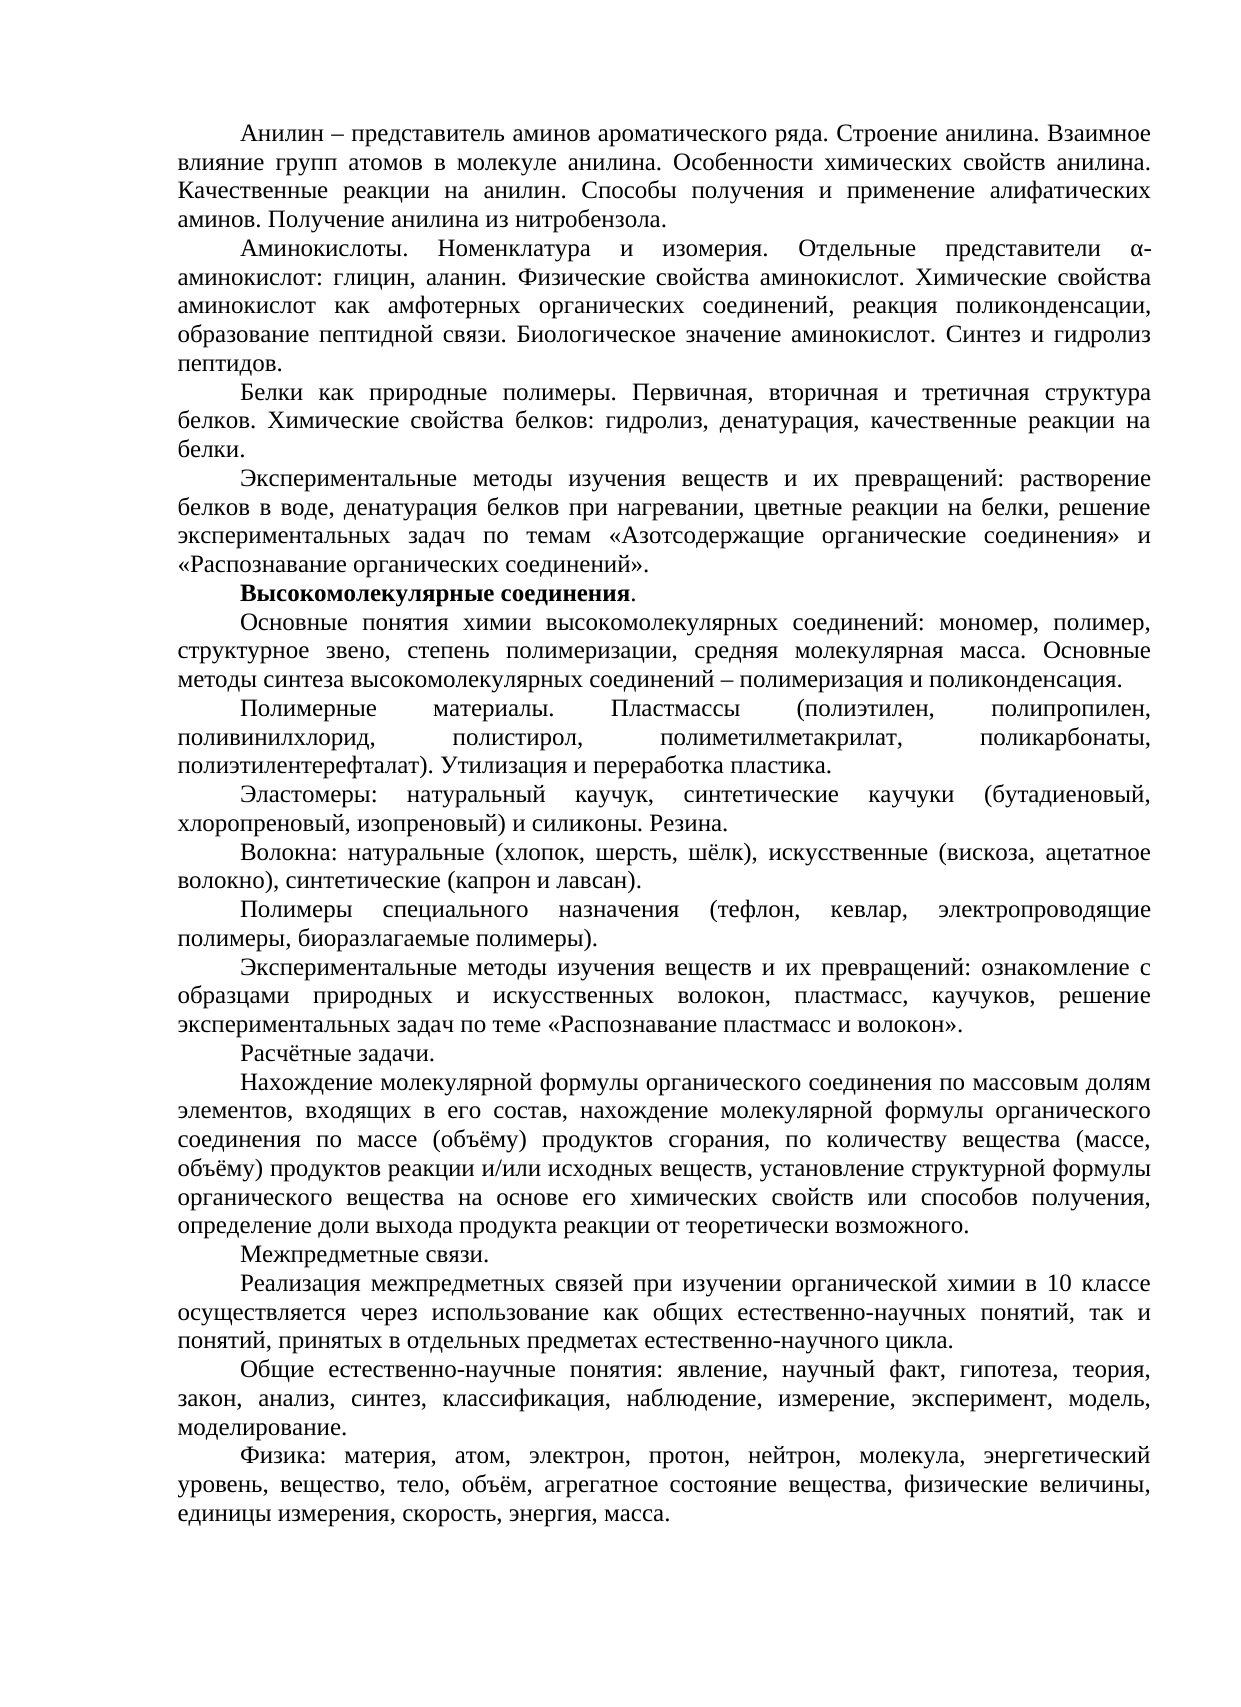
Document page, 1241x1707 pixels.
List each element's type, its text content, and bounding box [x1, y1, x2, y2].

text Основные понятия химии высокомолекулярных соединений: мономер, полимер, структурное звено, степень полимеризации, средняя молекулярная масса. Основные методы синтеза высокомолекулярных соединений – полимеризация и поликонденсация. [177, 607, 1152, 693]
text Волокна: натуральные (хлопок, шерсть, шёлк), искусственные (вискоза, ацетатное волокно), синтетические (капрон и лавсан). [177, 837, 1152, 894]
text Белки как природные полимеры. Первичная, вторичная и третичная структура белков. Химические свойства белков: гидролиз, денатурация, качественные реакции на белки. [177, 377, 1152, 463]
text Аминокислоты. Номенклатура и изомерия. Отдельные представители α-аминокислот: глицин, аланин. Физические свойства аминокислот. Химические свойства аминокислот как амфотерных органических соединений, реакция поликонденсации, образование пептидной связи. Биологическое значение аминокислот. Синтез и гидролиз пептидов. [177, 233, 1152, 377]
text Высокомолекулярные соединения. [177, 578, 1152, 607]
text Экспериментальные методы изучения веществ и их превращений: растворение белков в воде, денатурация белков при нагревании, цветные реакции на белки, решение экспериментальных задач по темам «Азотсодержащие органические соединения» и «Распознавание органических соединений». [177, 463, 1152, 578]
text Общие естественно-научные понятия: явление, научный факт, гипотеза, теория, закон, анализ, синтез, классификация, наблюдение, измерение, эксперимент, модель, моделирование. [177, 1354, 1152, 1441]
text Нахождение молекулярной формулы органического соединения по массовым долям элементов, входящих в его состав, нахождение молекулярной формулы органического соединения по массе (объёму) продуктов сгорания, по количеству вещества (массе, объёму) продуктов реакции и/или исходных веществ, установление структурной формулы органического вещества на основе его химических свойств или способов получения, определение доли выхода продукта реакции от теоретически возможного. [177, 1067, 1152, 1239]
text Эластомеры: натуральный каучук, синтетические каучуки (бутадиеновый, хлоропреновый, изопреновый) и силиконы. Резина. [177, 779, 1152, 837]
text Расчётные задачи. [177, 1038, 1152, 1067]
text Анилин – представитель аминов ароматического ряда. Строение анилина. Взаимное влияние групп атомов в молекуле анилина. Особенности химических свойств анилина. Качественные реакции на анилин. Способы получения и применение алифатических аминов. Получение анилина из нитробензола. [177, 118, 1152, 233]
text Экспериментальные методы изучения веществ и их превращений: ознакомление с образцами природных и искусственных волокон, пластмасс, каучуков, решение экспериментальных задач по теме «Распознавание пластмасс и волокон». [177, 952, 1152, 1038]
text Полимерные материалы. Пластмассы (полиэтилен, полипропилен, поливинилхлорид, полистирол, полиметилметакрилат, поликарбонаты, полиэтилентерефталат). Утилизация и переработка пластика. [177, 693, 1152, 779]
text Физика: материя, атом, электрон, протон, нейтрон, молекула, энергетический уровень, вещество, тело, объём, агрегатное состояние вещества, физические величины, единицы измерения, скорость, энергия, масса. [177, 1441, 1152, 1527]
text Реализация межпредметных связей при изучении органической химии в 10 классе осуществляется через использование как общих естественно-научных понятий, так и понятий, принятых в отдельных предметах естественно-научного цикла. [177, 1268, 1152, 1354]
text Межпредметные связи. [177, 1239, 1152, 1268]
text Полимеры специального назначения (тефлон, кевлар, электропроводящие полимеры, биоразлагаемые полимеры). [177, 894, 1152, 952]
